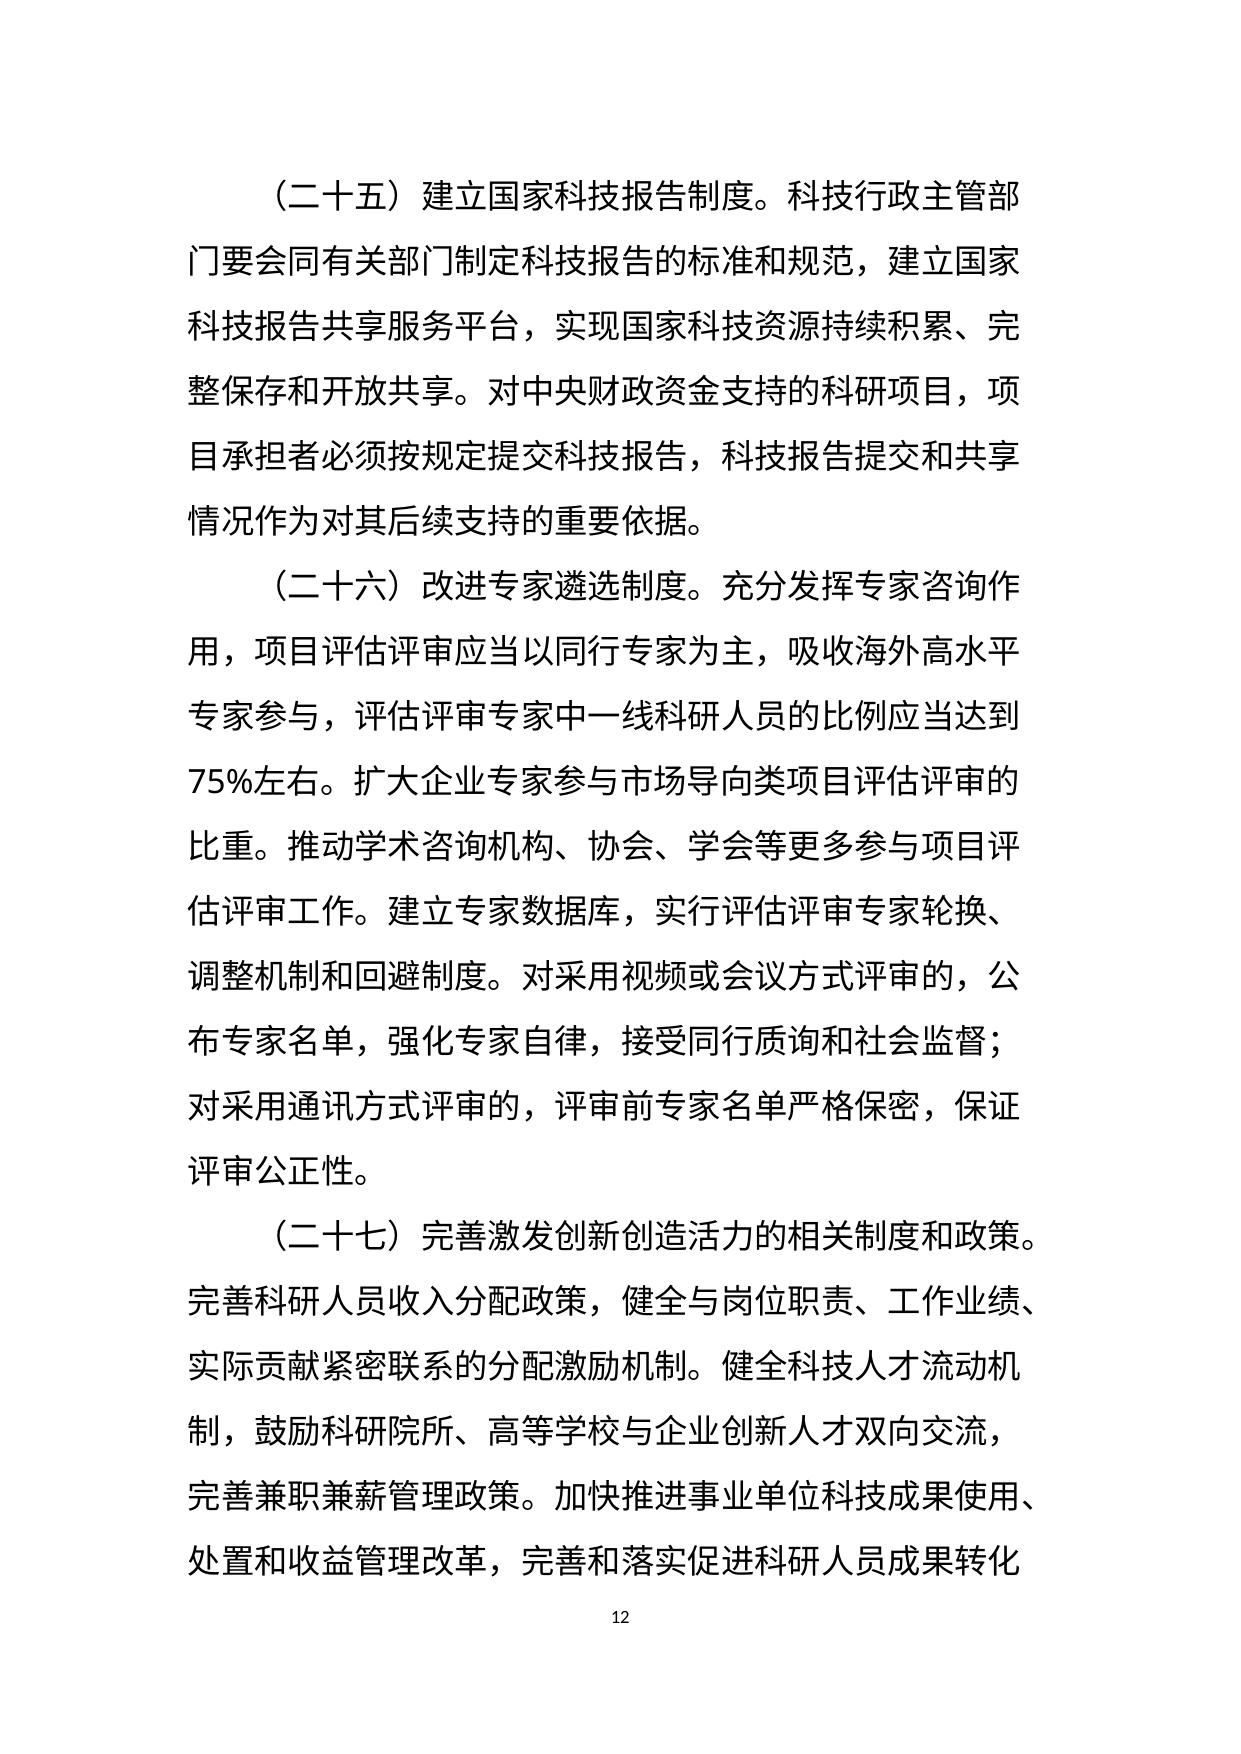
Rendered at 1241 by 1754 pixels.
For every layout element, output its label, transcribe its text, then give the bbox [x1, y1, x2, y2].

text （二十六）改进专家遴选制度。充分发挥专家咨询作用，项目评估评审应当以同行专家为主，吸收海外高水平专家参与，评估评审专家中一线科研人员的比例应当达到75%左右。扩大企业专家参与市场导向类项目评估评审的比重。推动学术咨询机构、协会、学会等更多参与项目评估评审工作。建立专家数据库，实行评估评审专家轮换、调整机制和回避制度。对采用视频或会议方式评审的，公布专家名单，强化专家自律，接受同行质询和社会监督；对采用通讯方式评审的，评审前专家名单严格保密，保证评审公正性。 [187, 552, 1053, 1202]
text （二十五）建立国家科技报告制度。科技行政主管部门要会同有关部门制定科技报告的标准和规范，建立国家科技报告共享服务平台，实现国家科技资源持续积累、完整保存和开放共享。对中央财政资金支持的科研项目，项目承担者必须按规定提交科技报告，科技报告提交和共享情况作为对其后续支持的重要依据。 [187, 162, 1053, 552]
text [187, 1202, 1053, 1592]
